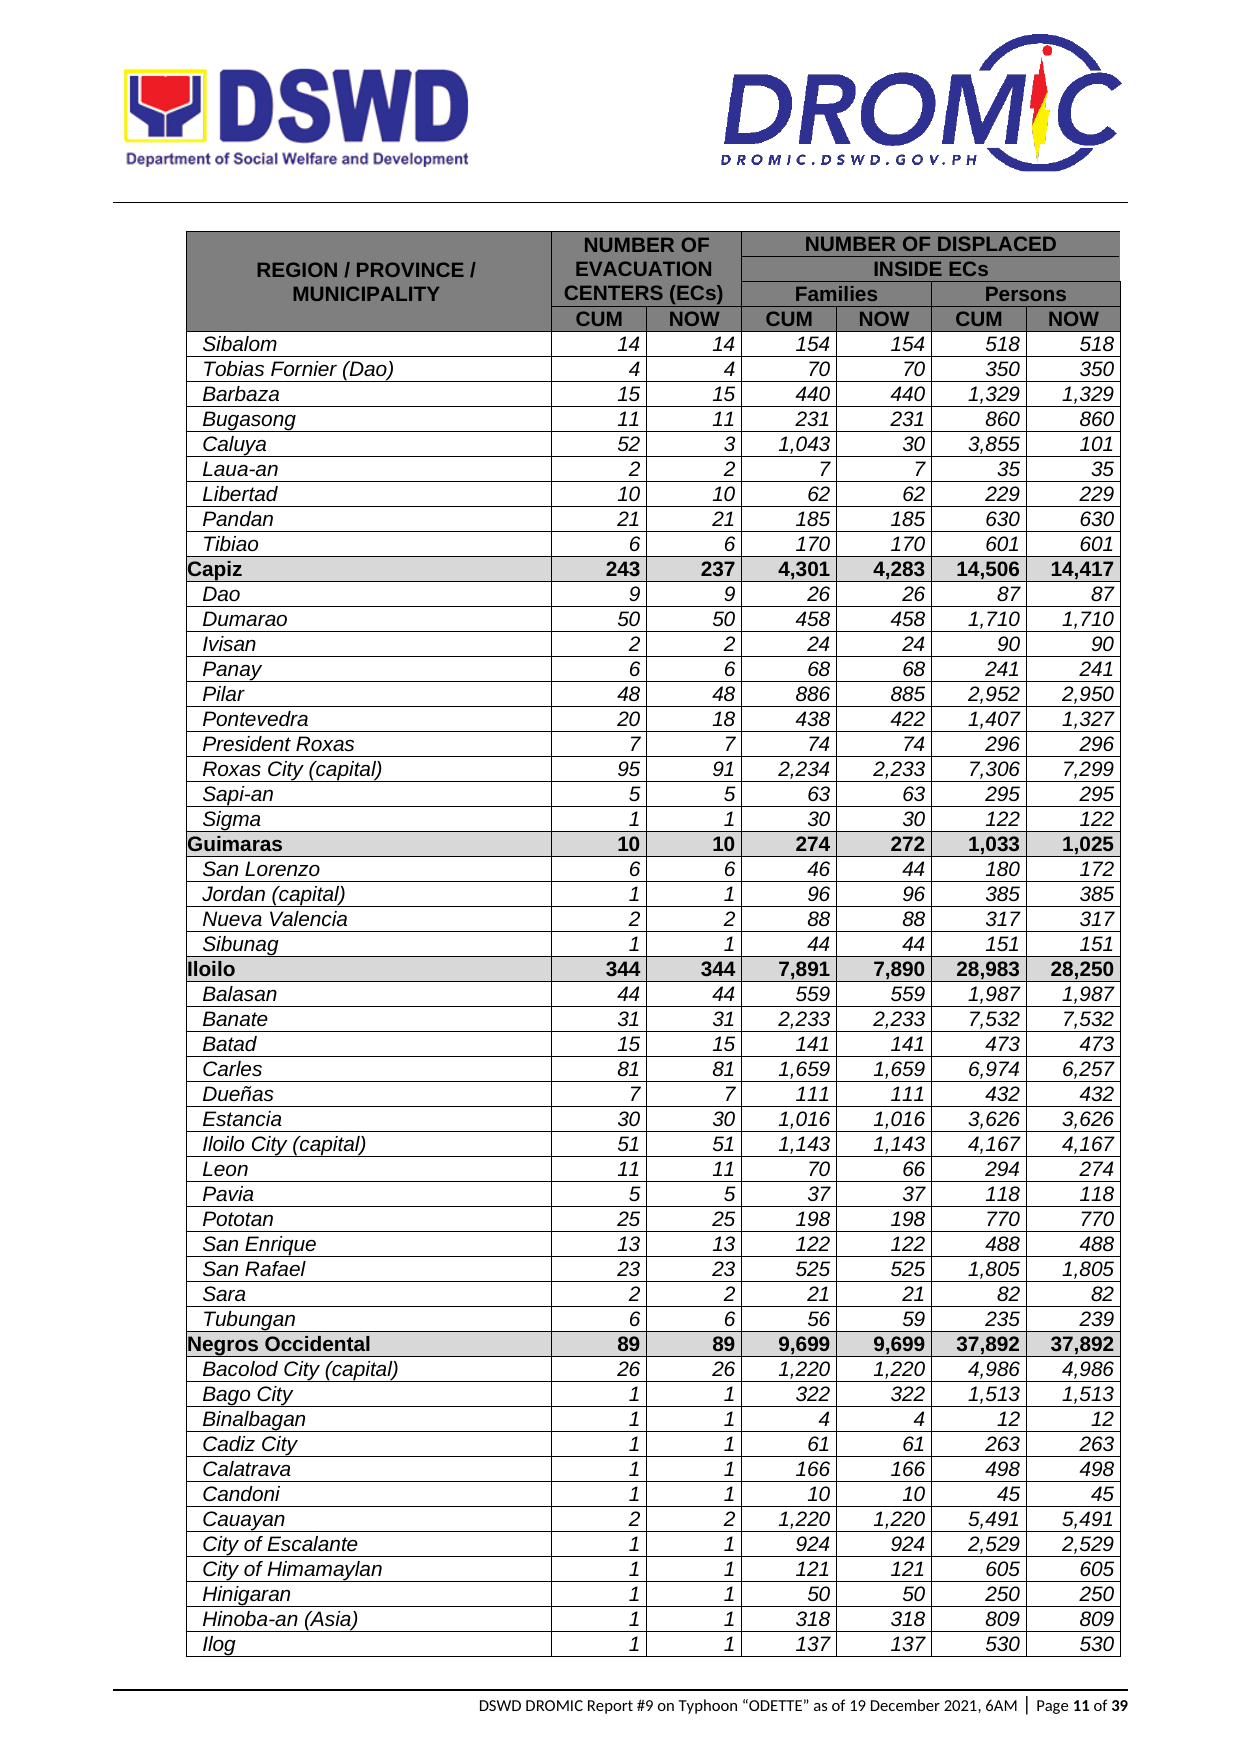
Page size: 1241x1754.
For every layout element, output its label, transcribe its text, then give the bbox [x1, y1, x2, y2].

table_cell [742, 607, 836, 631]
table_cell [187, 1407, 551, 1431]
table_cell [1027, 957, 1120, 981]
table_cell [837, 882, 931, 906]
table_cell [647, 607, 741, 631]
table_cell [187, 332, 201, 356]
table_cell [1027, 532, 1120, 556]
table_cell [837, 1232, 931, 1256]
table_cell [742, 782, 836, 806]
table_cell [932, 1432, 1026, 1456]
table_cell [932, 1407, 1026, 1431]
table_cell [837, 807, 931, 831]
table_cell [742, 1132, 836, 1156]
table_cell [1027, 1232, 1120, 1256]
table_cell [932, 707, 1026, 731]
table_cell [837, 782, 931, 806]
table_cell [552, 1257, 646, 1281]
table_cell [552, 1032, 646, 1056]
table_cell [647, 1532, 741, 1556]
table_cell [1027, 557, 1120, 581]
table_cell Sibalom [201, 332, 551, 356]
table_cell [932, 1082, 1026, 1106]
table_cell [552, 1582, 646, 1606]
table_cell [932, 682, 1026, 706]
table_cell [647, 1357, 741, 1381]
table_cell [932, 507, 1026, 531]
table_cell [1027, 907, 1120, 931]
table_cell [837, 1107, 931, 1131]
table_cell 229 [1027, 482, 1120, 506]
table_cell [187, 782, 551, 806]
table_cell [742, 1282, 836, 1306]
table_cell 1,043 [742, 432, 836, 456]
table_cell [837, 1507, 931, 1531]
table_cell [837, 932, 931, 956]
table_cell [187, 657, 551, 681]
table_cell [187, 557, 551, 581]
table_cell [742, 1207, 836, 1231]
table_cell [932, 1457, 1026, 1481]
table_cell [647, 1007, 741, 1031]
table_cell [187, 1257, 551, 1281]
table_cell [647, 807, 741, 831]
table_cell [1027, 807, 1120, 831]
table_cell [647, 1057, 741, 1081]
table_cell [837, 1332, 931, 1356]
table_cell 101 [1027, 432, 1120, 456]
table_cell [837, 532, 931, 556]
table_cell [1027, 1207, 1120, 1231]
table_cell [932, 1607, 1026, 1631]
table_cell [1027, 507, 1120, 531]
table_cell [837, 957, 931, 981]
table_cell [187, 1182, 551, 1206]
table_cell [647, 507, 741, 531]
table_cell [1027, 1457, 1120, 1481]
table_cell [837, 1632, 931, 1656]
table_cell NOW [837, 307, 931, 331]
table_cell [187, 432, 201, 456]
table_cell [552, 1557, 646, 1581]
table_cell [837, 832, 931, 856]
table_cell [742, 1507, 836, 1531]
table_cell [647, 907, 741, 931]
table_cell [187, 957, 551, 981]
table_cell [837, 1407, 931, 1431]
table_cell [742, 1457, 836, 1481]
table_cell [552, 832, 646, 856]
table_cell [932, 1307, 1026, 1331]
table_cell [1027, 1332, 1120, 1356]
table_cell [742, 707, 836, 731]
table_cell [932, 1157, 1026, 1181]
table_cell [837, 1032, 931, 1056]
table_cell [187, 482, 201, 506]
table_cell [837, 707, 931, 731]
table_cell 14 [647, 332, 741, 356]
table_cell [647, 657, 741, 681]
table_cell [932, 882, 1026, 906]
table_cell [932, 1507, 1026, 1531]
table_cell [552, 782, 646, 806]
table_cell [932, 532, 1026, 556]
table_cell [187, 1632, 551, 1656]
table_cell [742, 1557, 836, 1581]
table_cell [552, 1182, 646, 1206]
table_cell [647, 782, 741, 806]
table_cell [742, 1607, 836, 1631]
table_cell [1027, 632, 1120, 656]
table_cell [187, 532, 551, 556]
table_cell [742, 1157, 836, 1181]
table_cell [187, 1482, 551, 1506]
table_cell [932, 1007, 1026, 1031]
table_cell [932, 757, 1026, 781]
table_cell INSIDE ECs [742, 256, 1120, 281]
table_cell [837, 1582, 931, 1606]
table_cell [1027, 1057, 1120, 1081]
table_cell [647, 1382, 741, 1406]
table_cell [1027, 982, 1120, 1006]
table_cell 3,855 [932, 432, 1026, 456]
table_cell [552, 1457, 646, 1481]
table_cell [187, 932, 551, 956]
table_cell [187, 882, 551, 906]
table_header NUMBER OF DISPLACED [742, 232, 1120, 256]
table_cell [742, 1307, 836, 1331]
table_cell [187, 507, 201, 531]
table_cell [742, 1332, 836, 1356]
table_cell 2 [647, 457, 741, 481]
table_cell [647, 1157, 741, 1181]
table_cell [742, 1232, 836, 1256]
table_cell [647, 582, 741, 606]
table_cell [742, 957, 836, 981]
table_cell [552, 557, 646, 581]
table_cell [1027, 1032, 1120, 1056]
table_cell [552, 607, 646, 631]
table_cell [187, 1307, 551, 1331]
table_header REGION / PROVINCE / MUNICIPALITY [187, 232, 551, 331]
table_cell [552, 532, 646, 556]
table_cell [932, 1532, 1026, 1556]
table_cell Barbaza [201, 382, 551, 406]
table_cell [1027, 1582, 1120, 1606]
table_cell 7 [837, 457, 931, 481]
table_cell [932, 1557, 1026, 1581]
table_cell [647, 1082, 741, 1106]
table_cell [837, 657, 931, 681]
picture [713, 33, 1127, 171]
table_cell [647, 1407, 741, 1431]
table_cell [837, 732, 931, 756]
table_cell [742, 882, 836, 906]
table_cell Libertad [201, 482, 551, 506]
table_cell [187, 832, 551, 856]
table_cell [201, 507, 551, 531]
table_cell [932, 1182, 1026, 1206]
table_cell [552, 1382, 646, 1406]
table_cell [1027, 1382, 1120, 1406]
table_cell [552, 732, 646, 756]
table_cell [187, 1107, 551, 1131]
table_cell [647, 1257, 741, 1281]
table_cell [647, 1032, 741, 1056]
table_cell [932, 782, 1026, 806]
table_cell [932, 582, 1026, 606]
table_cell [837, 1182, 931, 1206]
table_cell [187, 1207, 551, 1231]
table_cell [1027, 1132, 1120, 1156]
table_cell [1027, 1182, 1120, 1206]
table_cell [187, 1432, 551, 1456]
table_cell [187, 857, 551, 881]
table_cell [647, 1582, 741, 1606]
table_cell 70 [837, 357, 931, 381]
table_cell [187, 357, 201, 381]
table_cell 15 [647, 382, 741, 406]
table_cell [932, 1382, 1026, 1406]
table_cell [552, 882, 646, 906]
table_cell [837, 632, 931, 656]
table_cell 154 [837, 332, 931, 356]
table_cell 518 [932, 332, 1026, 356]
table_cell 440 [837, 382, 931, 406]
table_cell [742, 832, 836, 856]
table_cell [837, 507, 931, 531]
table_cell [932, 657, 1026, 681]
table_cell Tobias Fornier (Dao) [201, 357, 551, 381]
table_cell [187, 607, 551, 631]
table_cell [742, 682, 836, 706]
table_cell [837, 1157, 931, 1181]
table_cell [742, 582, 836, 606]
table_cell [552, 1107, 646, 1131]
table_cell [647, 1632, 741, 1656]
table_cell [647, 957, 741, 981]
table_cell CUM [742, 307, 836, 331]
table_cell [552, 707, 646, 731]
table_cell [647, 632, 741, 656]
table_cell 7 [742, 457, 836, 481]
table_cell [187, 457, 201, 481]
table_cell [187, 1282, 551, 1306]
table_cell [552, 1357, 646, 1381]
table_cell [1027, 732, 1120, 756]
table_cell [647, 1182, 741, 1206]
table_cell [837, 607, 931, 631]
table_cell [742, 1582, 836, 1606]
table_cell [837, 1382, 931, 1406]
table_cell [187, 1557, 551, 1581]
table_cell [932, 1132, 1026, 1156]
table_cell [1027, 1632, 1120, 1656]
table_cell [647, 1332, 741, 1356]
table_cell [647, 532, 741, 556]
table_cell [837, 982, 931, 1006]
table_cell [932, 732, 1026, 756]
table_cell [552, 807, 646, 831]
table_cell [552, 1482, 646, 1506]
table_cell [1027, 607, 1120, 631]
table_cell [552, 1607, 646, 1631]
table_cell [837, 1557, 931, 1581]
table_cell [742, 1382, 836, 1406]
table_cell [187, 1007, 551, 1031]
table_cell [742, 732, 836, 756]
table_cell [187, 382, 201, 406]
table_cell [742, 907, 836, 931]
table_cell CUM [932, 307, 1026, 331]
table_cell 14 [552, 332, 646, 356]
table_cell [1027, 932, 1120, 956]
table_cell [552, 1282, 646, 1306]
table_cell 229 [932, 482, 1026, 506]
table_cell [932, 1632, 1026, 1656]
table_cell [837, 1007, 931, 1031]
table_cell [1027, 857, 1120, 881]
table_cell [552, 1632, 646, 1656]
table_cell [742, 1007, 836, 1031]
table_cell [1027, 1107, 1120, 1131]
table_cell [187, 407, 201, 431]
table_cell 231 [837, 407, 931, 431]
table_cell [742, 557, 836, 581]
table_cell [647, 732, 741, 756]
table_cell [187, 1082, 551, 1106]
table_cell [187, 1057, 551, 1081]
table_cell 350 [1027, 357, 1120, 381]
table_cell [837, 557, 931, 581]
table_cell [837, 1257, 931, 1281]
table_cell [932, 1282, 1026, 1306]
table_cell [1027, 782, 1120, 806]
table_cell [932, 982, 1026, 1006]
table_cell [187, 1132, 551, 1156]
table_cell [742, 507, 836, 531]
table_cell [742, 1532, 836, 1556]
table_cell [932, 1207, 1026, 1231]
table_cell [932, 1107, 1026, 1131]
table_header NUMBER OF EVACUATION CENTERS (ECs) [552, 232, 741, 306]
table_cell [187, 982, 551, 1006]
table_cell 154 [742, 332, 836, 356]
table_cell Bugasong [201, 407, 551, 431]
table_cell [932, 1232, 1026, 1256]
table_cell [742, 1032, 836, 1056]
table_cell 52 [552, 432, 646, 456]
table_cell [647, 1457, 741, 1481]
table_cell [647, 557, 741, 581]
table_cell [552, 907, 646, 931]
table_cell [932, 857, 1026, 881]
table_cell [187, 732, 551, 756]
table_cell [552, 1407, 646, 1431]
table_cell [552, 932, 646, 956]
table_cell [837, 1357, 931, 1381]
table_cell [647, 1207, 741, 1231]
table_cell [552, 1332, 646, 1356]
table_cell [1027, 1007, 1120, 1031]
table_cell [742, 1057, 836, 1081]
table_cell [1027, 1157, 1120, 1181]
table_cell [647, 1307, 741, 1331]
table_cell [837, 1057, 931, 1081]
table_cell Laua-an [201, 457, 551, 481]
table_cell 4 [647, 357, 741, 381]
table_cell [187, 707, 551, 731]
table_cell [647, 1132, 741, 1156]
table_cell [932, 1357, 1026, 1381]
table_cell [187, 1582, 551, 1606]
table_cell Caluya [201, 432, 551, 456]
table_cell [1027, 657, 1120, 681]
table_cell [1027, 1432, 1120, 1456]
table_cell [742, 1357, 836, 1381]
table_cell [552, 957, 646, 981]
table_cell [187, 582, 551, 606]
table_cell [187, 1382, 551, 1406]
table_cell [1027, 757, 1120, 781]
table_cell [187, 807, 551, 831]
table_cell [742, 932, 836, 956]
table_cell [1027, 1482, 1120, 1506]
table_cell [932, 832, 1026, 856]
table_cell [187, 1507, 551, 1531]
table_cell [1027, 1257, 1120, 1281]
table_cell 860 [932, 407, 1026, 431]
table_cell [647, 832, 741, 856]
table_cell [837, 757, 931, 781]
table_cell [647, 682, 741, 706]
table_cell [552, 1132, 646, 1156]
table_cell NOW [647, 307, 741, 331]
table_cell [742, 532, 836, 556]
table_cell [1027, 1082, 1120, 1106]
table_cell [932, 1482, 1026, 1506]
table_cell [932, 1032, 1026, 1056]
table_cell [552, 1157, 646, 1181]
table_cell 15 [552, 382, 646, 406]
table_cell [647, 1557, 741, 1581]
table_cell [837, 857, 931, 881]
table_cell Persons [932, 282, 1120, 306]
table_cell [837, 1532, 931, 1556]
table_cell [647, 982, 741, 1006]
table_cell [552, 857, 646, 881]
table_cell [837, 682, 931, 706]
table_cell 440 [742, 382, 836, 406]
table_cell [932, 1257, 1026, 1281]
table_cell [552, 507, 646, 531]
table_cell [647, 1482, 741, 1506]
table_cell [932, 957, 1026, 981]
table_cell 11 [552, 407, 646, 431]
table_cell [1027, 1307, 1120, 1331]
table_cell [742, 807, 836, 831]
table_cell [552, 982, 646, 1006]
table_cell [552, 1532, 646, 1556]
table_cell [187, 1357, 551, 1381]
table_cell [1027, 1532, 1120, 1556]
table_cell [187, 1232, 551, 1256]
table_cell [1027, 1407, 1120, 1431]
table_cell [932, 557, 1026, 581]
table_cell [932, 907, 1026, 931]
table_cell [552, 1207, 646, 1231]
table_cell 4 [552, 357, 646, 381]
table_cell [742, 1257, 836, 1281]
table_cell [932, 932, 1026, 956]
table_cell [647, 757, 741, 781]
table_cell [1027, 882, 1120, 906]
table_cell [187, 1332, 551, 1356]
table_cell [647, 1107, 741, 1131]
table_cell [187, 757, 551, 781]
table_cell 62 [742, 482, 836, 506]
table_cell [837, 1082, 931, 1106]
table_cell 30 [837, 432, 931, 456]
table_cell 518 [1027, 332, 1120, 356]
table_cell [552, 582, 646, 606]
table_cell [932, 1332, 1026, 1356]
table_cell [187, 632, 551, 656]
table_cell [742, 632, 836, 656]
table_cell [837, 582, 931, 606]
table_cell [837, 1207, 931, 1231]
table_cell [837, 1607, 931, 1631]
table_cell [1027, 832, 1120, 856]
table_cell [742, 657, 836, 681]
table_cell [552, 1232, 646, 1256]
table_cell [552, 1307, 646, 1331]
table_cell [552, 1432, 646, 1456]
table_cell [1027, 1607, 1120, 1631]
table_cell 35 [932, 457, 1026, 481]
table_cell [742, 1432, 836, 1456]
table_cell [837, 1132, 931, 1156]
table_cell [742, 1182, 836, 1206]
table_cell CUM [552, 307, 646, 331]
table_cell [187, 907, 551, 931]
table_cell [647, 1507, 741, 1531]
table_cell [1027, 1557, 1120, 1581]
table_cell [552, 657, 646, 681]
table_cell NOW [1027, 307, 1120, 331]
table_cell 350 [932, 357, 1026, 381]
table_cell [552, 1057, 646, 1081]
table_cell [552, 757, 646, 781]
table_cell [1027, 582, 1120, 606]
table_cell 3 [647, 432, 741, 456]
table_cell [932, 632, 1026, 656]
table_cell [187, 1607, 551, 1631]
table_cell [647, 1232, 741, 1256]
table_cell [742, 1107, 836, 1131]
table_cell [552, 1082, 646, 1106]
table_cell Families [742, 282, 931, 306]
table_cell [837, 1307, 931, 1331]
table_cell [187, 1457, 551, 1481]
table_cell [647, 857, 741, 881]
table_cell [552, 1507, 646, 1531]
table_cell 860 [1027, 407, 1120, 431]
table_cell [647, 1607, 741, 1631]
table_cell 1,329 [1027, 382, 1120, 406]
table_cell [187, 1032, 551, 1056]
picture [112, 65, 482, 172]
table_cell 70 [742, 357, 836, 381]
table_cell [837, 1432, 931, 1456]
table_cell 10 [647, 482, 741, 506]
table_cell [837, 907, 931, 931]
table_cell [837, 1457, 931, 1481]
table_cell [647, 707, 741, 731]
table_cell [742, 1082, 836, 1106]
table_cell 10 [552, 482, 646, 506]
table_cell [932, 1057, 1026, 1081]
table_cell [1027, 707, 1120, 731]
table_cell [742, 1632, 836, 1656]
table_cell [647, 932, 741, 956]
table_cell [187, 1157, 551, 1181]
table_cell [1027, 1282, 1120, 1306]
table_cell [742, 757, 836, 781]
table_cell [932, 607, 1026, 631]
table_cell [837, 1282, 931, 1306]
table_cell 2 [552, 457, 646, 481]
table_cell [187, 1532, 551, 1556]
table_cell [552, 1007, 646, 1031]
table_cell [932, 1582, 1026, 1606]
table_cell 62 [837, 482, 931, 506]
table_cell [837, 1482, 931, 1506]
table_cell 11 [647, 407, 741, 431]
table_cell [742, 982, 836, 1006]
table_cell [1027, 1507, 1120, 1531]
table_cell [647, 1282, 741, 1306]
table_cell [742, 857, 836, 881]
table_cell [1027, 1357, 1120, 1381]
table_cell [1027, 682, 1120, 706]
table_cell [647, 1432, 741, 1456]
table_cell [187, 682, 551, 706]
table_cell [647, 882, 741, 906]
table_cell 1,329 [932, 382, 1026, 406]
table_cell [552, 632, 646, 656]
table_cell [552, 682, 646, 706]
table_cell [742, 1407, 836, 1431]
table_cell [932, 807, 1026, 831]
table_cell 231 [742, 407, 836, 431]
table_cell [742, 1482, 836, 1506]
table_cell 35 [1027, 457, 1120, 481]
